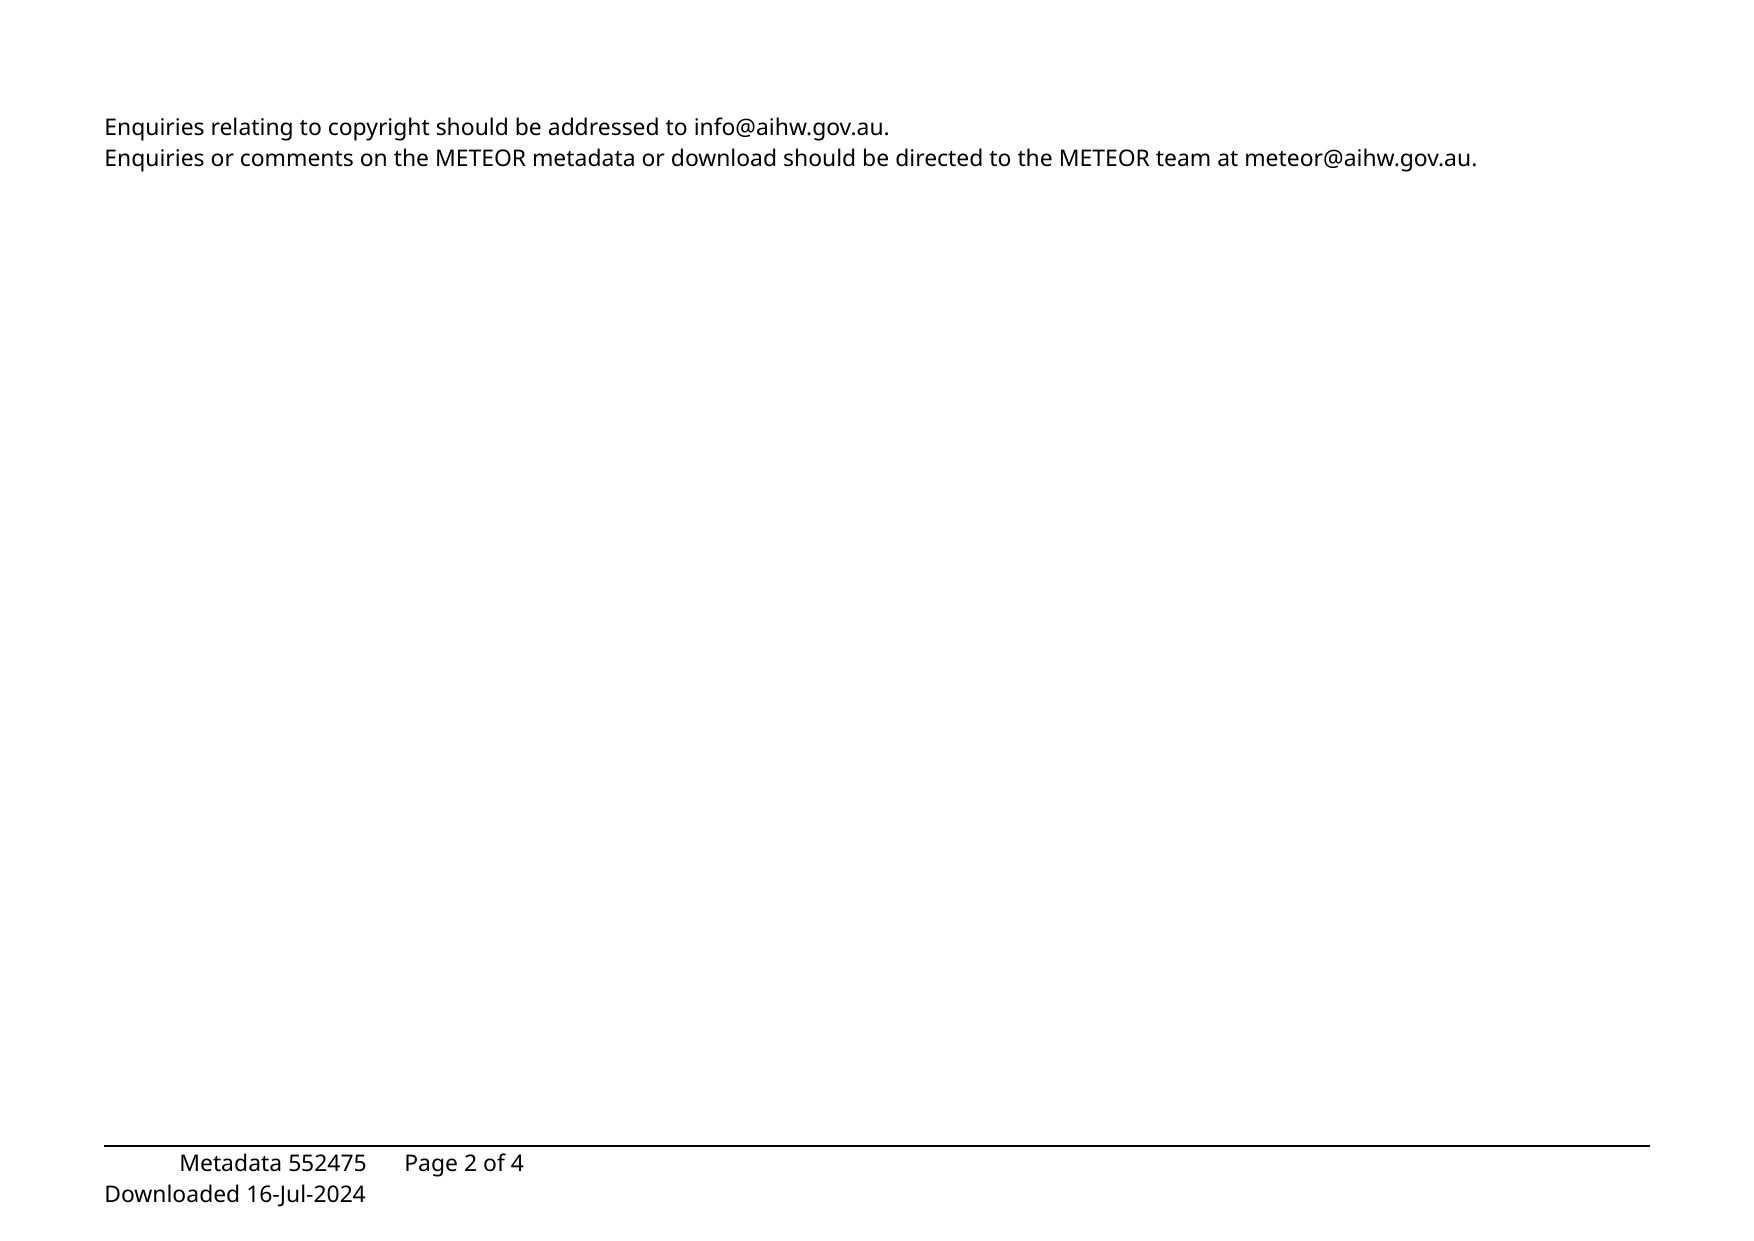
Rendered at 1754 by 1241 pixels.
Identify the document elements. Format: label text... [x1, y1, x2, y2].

text Enquiries or comments on the METEOR metadata or download should be directed to the METEOR team at meteor@aihw.gov.au. [104, 142, 1650, 173]
text Enquiries relating to copyright should be addressed to info@aihw.gov.au. [104, 110, 1650, 142]
